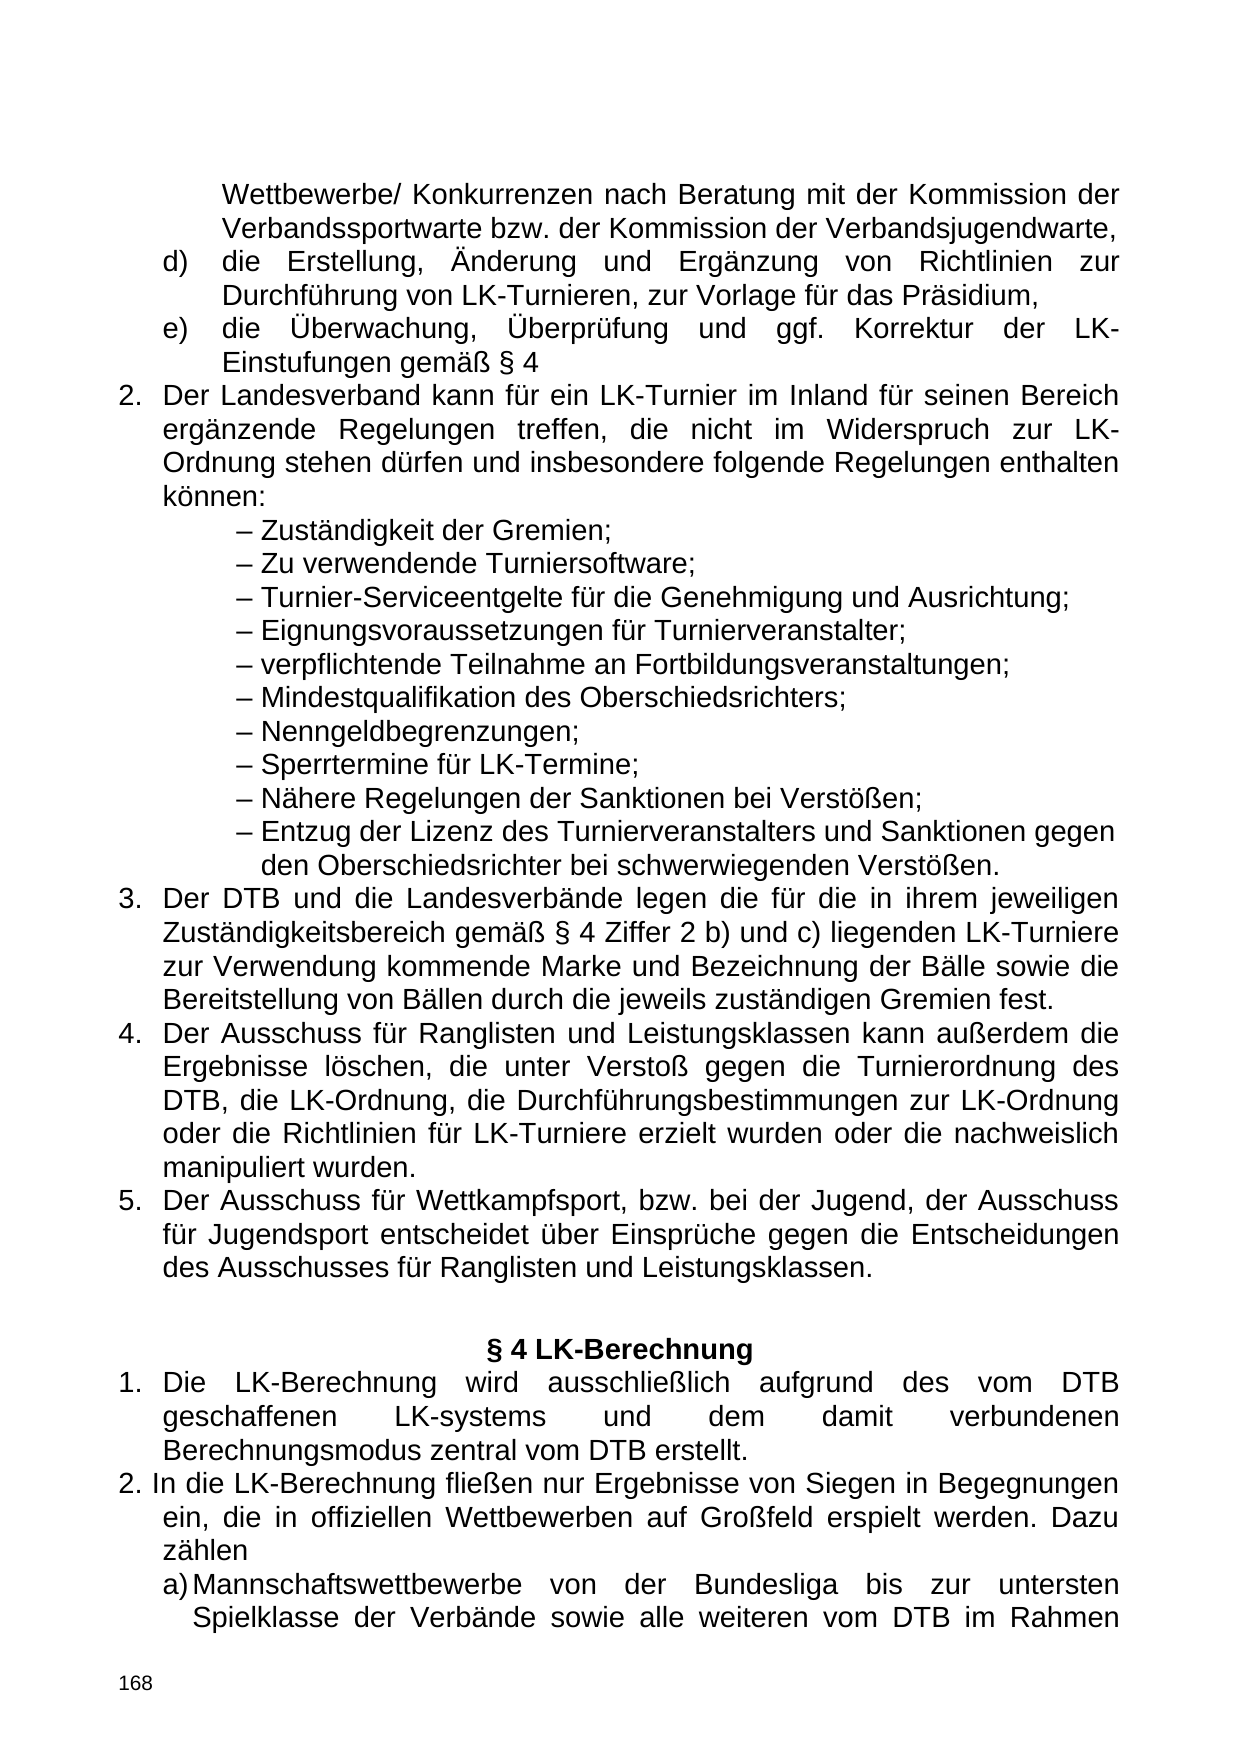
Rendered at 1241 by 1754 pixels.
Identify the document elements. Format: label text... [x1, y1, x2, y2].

text – Sperrtermine für LK-Termine; [222, 747, 1121, 781]
text 2. In die LK-Berechnung fließen nur Ergebnisse von Siegen in Begegnungen ein, die in offiziellen Wettbewerben auf Großfeld erspielt werden. Dazu zählen [118, 1466, 1121, 1567]
text e) die Überwachung, Überprüfung und ggf. Korrektur der LK-Einstufungen gemäß § 4 [162, 311, 1121, 378]
text – Entzug der Lizenz des Turnierveranstalters und Sanktionen gegen [222, 814, 1121, 848]
text – Eignungsvoraussetzungen für Turnierveranstalter; [222, 613, 1121, 647]
text – Nenngeldbegrenzungen; [222, 714, 1121, 747]
text den Oberschiedsrichter bei schwerwiegenden Verstößen. [222, 848, 1121, 882]
text – Nähere Regelungen der Sanktionen bei Verstößen; [222, 781, 1121, 814]
text 4. Der Ausschuss für Ranglisten und Leistungsklassen kann außerdem die Ergebnisse löschen, die unter Verstoß gegen die Turnierordnung des DTB, die LK-Ordnung, die Durchführungsbestimmungen zur LK-Ordnung oder die Richtlinien für LK-Turniere erzielt wurden oder die nachweislich manipuliert wurden. [118, 1016, 1121, 1183]
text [162, 177, 1121, 244]
text 5. Der Ausschuss für Wettkampfsport, bzw. bei der Jugend, der Ausschuss für Jugendsport entscheidet über Einsprüche gegen die Entscheidungen des Ausschusses für Ranglisten und Leistungsklassen. [118, 1183, 1121, 1284]
text – Zuständigkeit der Gremien; [222, 513, 1121, 546]
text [162, 1567, 1121, 1634]
text – Zu verwendende Turniersoftware; [222, 546, 1121, 580]
text 2. Der Landesverband kann für ein LK-Turnier im Inland für seinen Bereich ergänzende Regelungen treffen, die nicht im Widerspruch zur LK-Ordnung stehen dürfen und insbesondere folgende Regelungen enthalten können: [118, 378, 1121, 513]
text – Turnier-Serviceentgelte für die Genehmigung und Ausrichtung; [222, 580, 1121, 613]
text § 4 LK-Berechnung [118, 1332, 1122, 1366]
text 1. Die LK-Berechnung wird ausschließlich aufgrund des vom DTB geschaffenen LK-systems und dem damit verbundenen Berechnungsmodus zentral vom DTB erstellt. [118, 1366, 1121, 1466]
text – verpflichtende Teilnahme an Fortbildungsveranstaltungen; [222, 647, 1121, 680]
text – Mindestqualifikation des Oberschiedsrichters; [222, 680, 1121, 714]
text 3. Der DTB und die Landesverbände legen die für die in ihrem jeweiligen Zuständigkeitsbereich gemäß § 4 Ziffer 2 b) und c) liegenden LK-Turniere zur Verwendung kommende Marke und Bezeichnung der Bälle sowie die Bereitstellung von Bällen durch die jeweils zuständigen Gremien fest. [118, 882, 1121, 1016]
text d) die Erstellung, Änderung und Ergänzung von Richtlinien zur Durchführung von LK-Turnieren, zur Vorlage für das Präsidium, [162, 244, 1121, 311]
